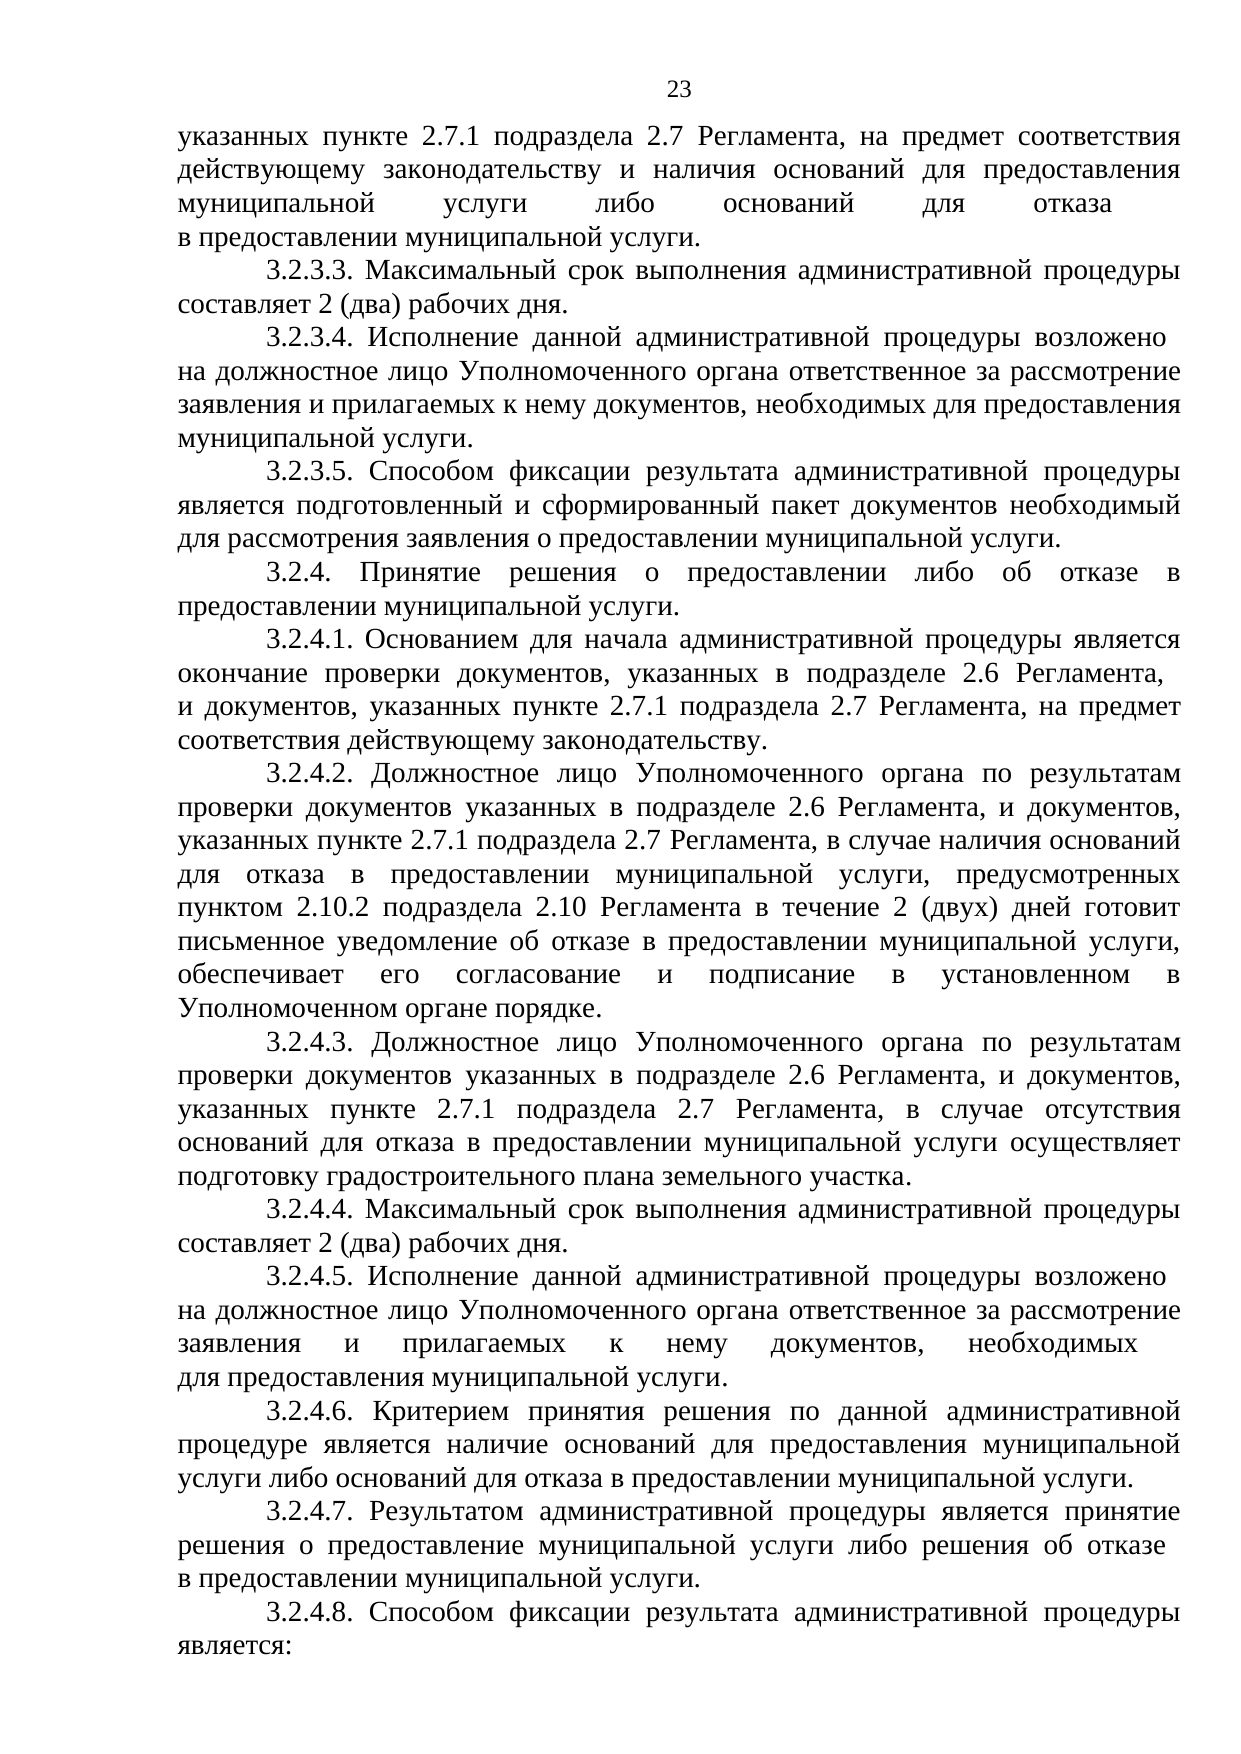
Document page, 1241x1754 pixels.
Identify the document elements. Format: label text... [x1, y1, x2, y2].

text 3.2.4.8. Способом фиксации результата административной процедуры является: [177, 1594, 1181, 1661]
text 3.2.4.4. Максимальный срок выполнения административной процедуры составляет 2 (два) рабочих дня. [177, 1191, 1181, 1258]
text 3.2.3.5. Способом фиксации результата административной процедуры является подготовленный и сформированный пакет документов необходимый для рассмотрения заявления о предоставлении муниципальной услуги. [177, 453, 1181, 554]
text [177, 118, 1181, 252]
text 3.2.4. Принятие решения о предоставлении либо об отказе в предоставлении муниципальной услуги. [177, 554, 1181, 621]
text 3.2.4.1. Основанием для начала административной процедуры является окончание проверки документов, указанных в подразделе 2.6 Регламента, и документов, указанных пункте 2.7.1 подраздела 2.7 Регламента, на предмет соответствия действующему законодательству. [177, 621, 1181, 755]
text 3.2.3.3. Максимальный срок выполнения административной процедуры составляет 2 (два) рабочих дня. [177, 252, 1181, 319]
text 3.2.4.2. Должностное лицо Уполномоченного органа по результатам проверки документов указанных в подразделе 2.6 Регламента, и документов, указанных пункте 2.7.1 подраздела 2.7 Регламента, в случае наличия оснований для отказа в предоставлении муниципальной услуги, предусмотренных пунктом 2.10.2 подраздела 2.10 Регламента в течение 2 (двух) дней готовит письменное уведомление об отказе в предоставлении муниципальной услуги, обеспечивает его согласование и подписание в установленном в Уполномоченном органе порядке. [177, 755, 1181, 1024]
text 3.2.4.5. Исполнение данной административной процедуры возложено на должностное лицо Уполномоченного органа ответственное за рассмотрение заявления и прилагаемых к нему документов, необходимых для предоставления муниципальной услуги. [177, 1258, 1181, 1393]
text 3.2.4.7. Результатом административной процедуры является принятие решения о предоставление муниципальной услуги либо решения об отказе в предоставлении муниципальной услуги. [177, 1493, 1181, 1594]
text 3.2.4.3. Должностное лицо Уполномоченного органа по результатам проверки документов указанных в подразделе 2.6 Регламента, и документов, указанных пункте 2.7.1 подраздела 2.7 Регламента, в случае отсутствия оснований для отказа в предоставлении муниципальной услуги осуществляет подготовку градостроительного плана земельного участка. [177, 1024, 1181, 1191]
text 3.2.3.4. Исполнение данной административной процедуры возложено на должностное лицо Уполномоченного органа ответственное за рассмотрение заявления и прилагаемых к нему документов, необходимых для предоставления муниципальной услуги. [177, 319, 1181, 453]
text 3.2.4.6. Критерием принятия решения по данной административной процедуре является наличие оснований для предоставления муниципальной услуги либо оснований для отказа в предоставлении муниципальной услуги. [177, 1393, 1181, 1493]
